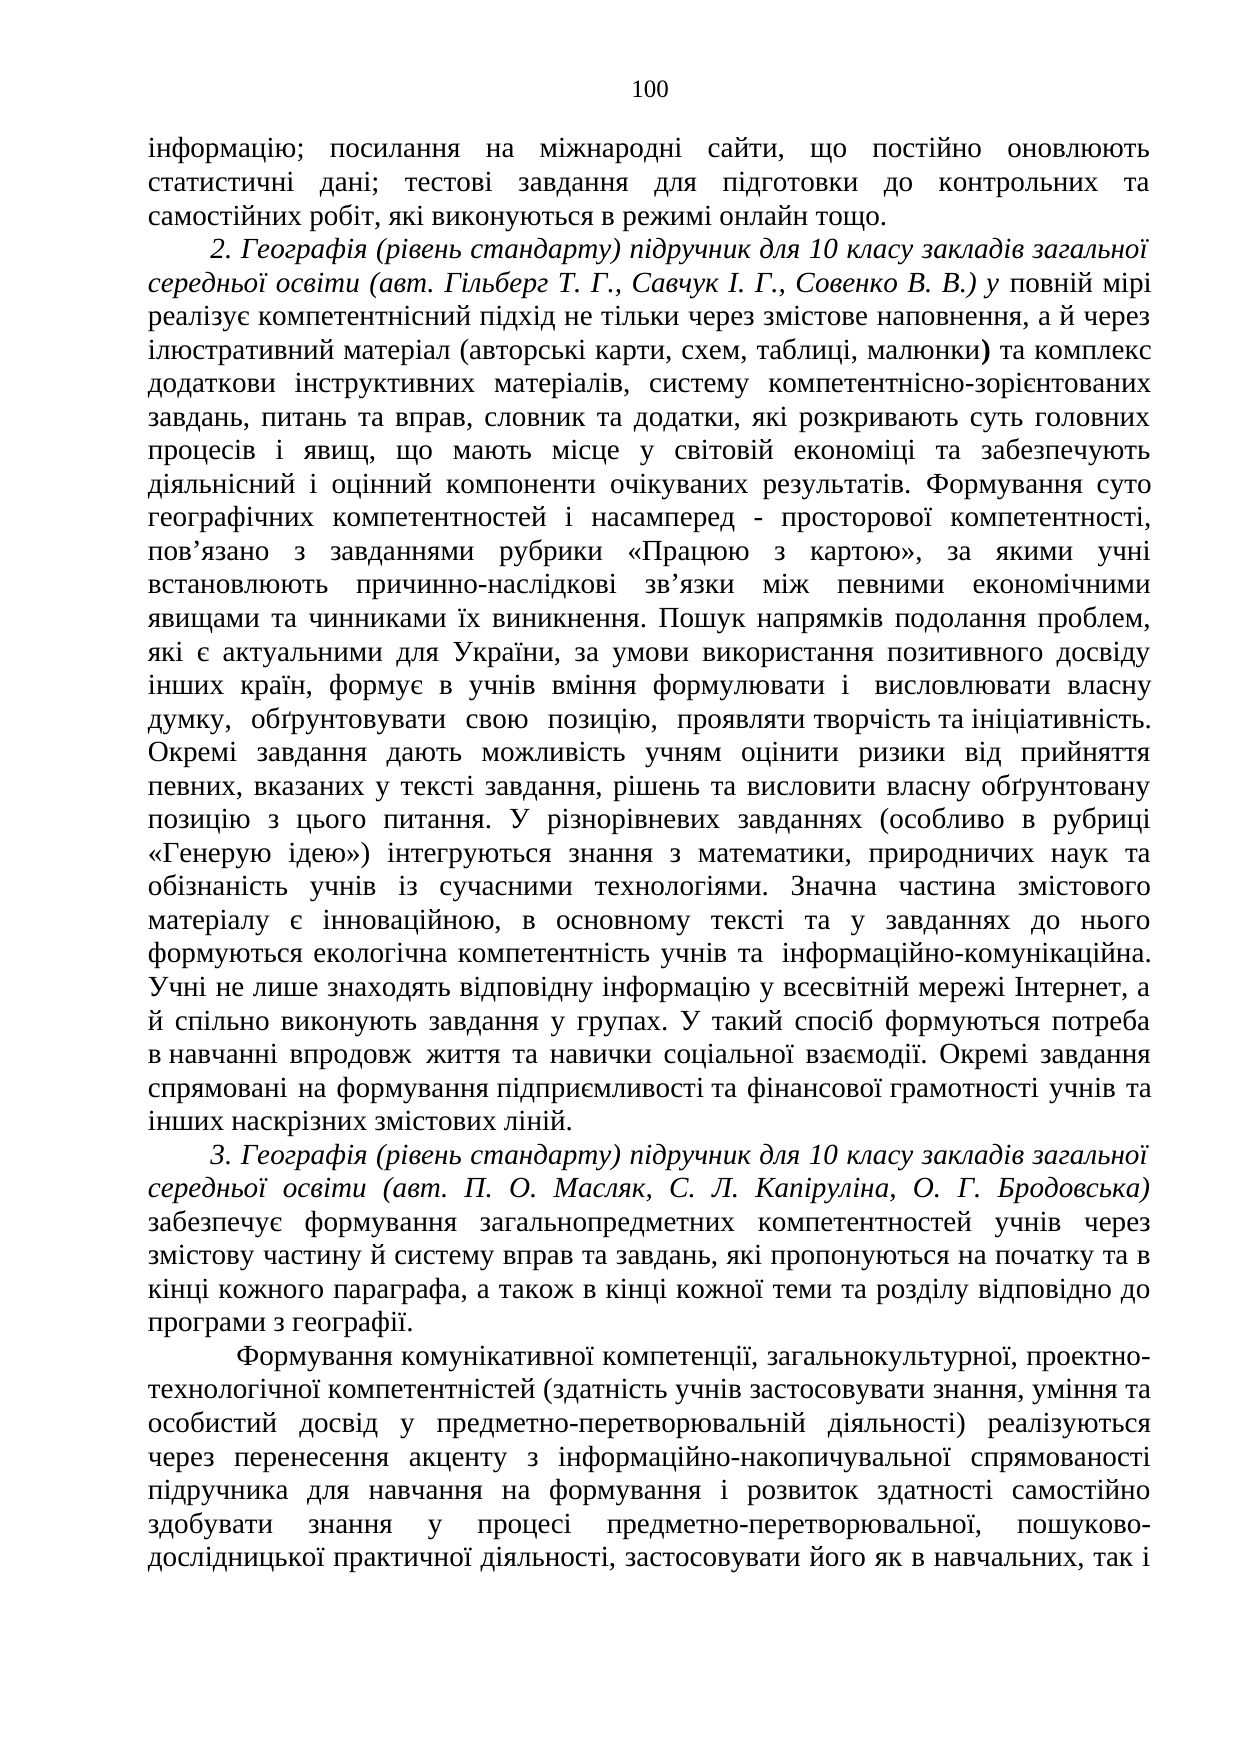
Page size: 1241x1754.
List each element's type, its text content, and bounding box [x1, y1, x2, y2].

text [148, 1338, 1152, 1573]
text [148, 131, 1151, 231]
text 3. Географія (рівень стандарту) підручник для 10 класу закладів загальної середньої освіти (авт. П. О. Масляк, С. Л. Капіруліна, О. Г. Бродовська) забезпечує формування загальнопредметних компетентностей учнів через змістову частину й систему вправ та завдань, які пропонуються на початку та в кінці кожного параграфа, а також в кінці кожної теми та розділу відповідно до програми з географії. [148, 1137, 1152, 1338]
text 2. Географія (рівень стандарту) підручник для 10 класу закладів загальної середньої oсвіти (авт. Гільберг Т. Г., Савчук І. Г., Совенко В. В.) у повній мірі реалізує компетентнісний підхід не тільки через змістове наповнення, а й через ілюстративний матеріал (авторські карти, схем, таблиці, малюнки) та комплекс додаткови інструктивних матеріалів, систему компетентнісно-зорієнтованих завдань, питань та вправ, словник та додатки, які розкривають суть головних процесів і явищ, що мають місце у світовій економіці та забезпечують діяльнісний і оцінний компоненти очікуваних результатів. Формування суто географічних компетентностей і насамперед - просторової компетентності, пов’язано з завданнями рубрики «Працюю з картою», за якими учні встановлюють причинно-наслідкові зв’язки між певними економічними явищами та чинниками їх виникнення. Пошук напрямків подолання проблем, які є актуальними для України, за умови використання позитивного досвіду інших країн, формує в учнів вміння формулювати і висловлювати власну думку, обґрунтовувати свою позицію, проявляти творчість та ініціативність. Окремі завдання дають можливість учням оцінити ризики від прийняття певних, вказаних у тексті завдання, рішень та висловити власну обґрунтовану позицію з цього питання. У різнорівневих завданнях (особливо в рубриці «Генерую ідею») інтегруються знання з математики, природничих наук та обізнаність учнів із сучасними технологіями. Значна частина змістового матеріалу є інноваційною, в основному тексті та у завданнях до нього формуються екологічна компетентність учнів та інформаційно-комунікаційна. Учні не лише знаходять відповідну інформацію у всесвітній мережі Інтернет, а й спільно виконують завдання у групах. У такий спосіб формуються потреба в навчанні впродовж життя та навички соціальної взаємодії. Окремі завдання спрямовані на формування підприємливості та фінансової грамотності учнів та інших наскрізних змістових ліній. [148, 231, 1152, 1137]
